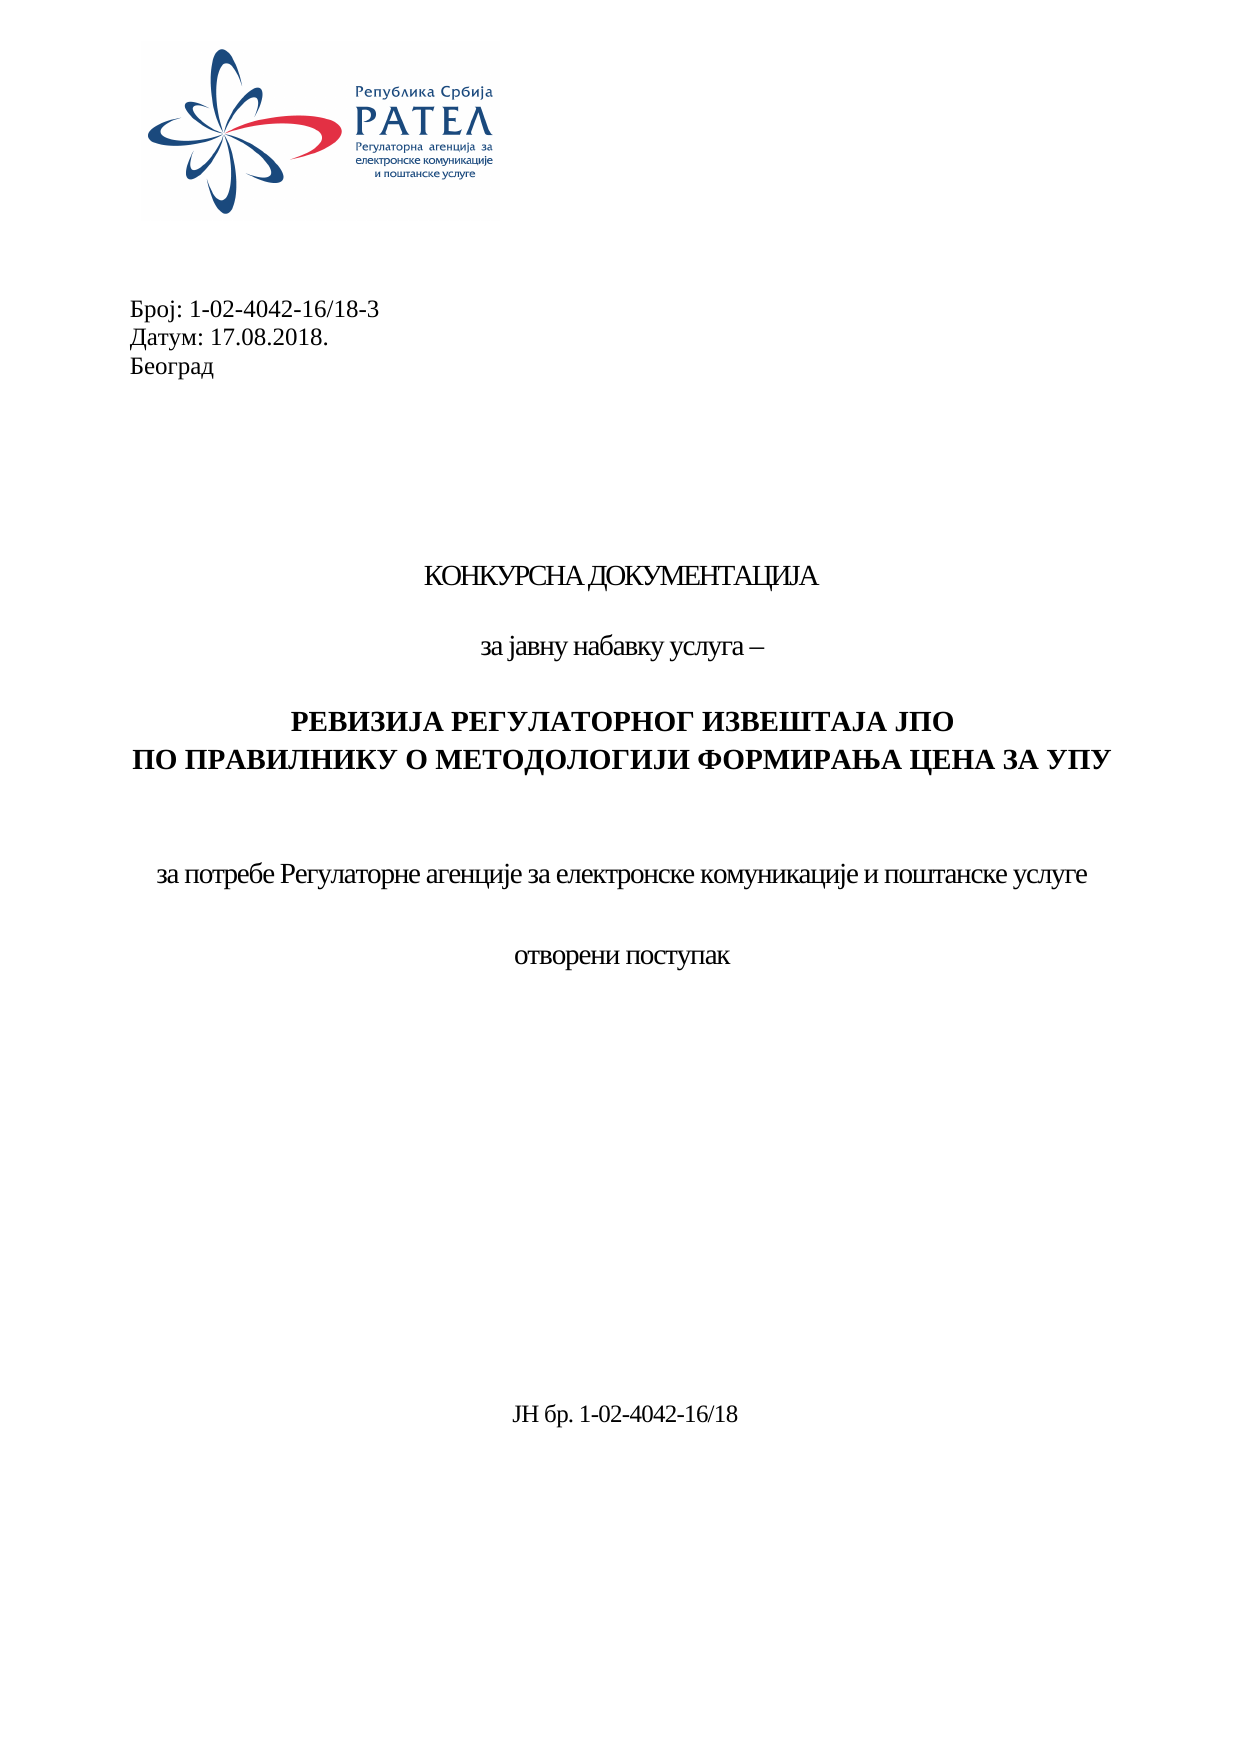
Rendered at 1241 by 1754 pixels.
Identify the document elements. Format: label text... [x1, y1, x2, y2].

text отворени поступак [118, 941, 1127, 971]
picture [140, 41, 500, 221]
text РЕВИЗИЈА РЕГУЛАТОРНОГ ИЗВЕШТАЈА ЈПО [118, 701, 1127, 739]
text ПО ПРАВИЛНИКУ О МЕТОДОЛОГИЈИ ФОРМИРАЊА ЦЕНА ЗА УПУ [118, 739, 1127, 777]
text за потребе Регулаторнe агенцијe за електронске комуникације и поштанске услуге [118, 853, 1127, 891]
text за јавну набавку услуга – [118, 624, 1127, 663]
text ЈН бр. 1-02-4042-16/18 [118, 1399, 1127, 1428]
text КОНКУРСНА ДОКУМЕНТАЦИЈА [118, 544, 1127, 596]
